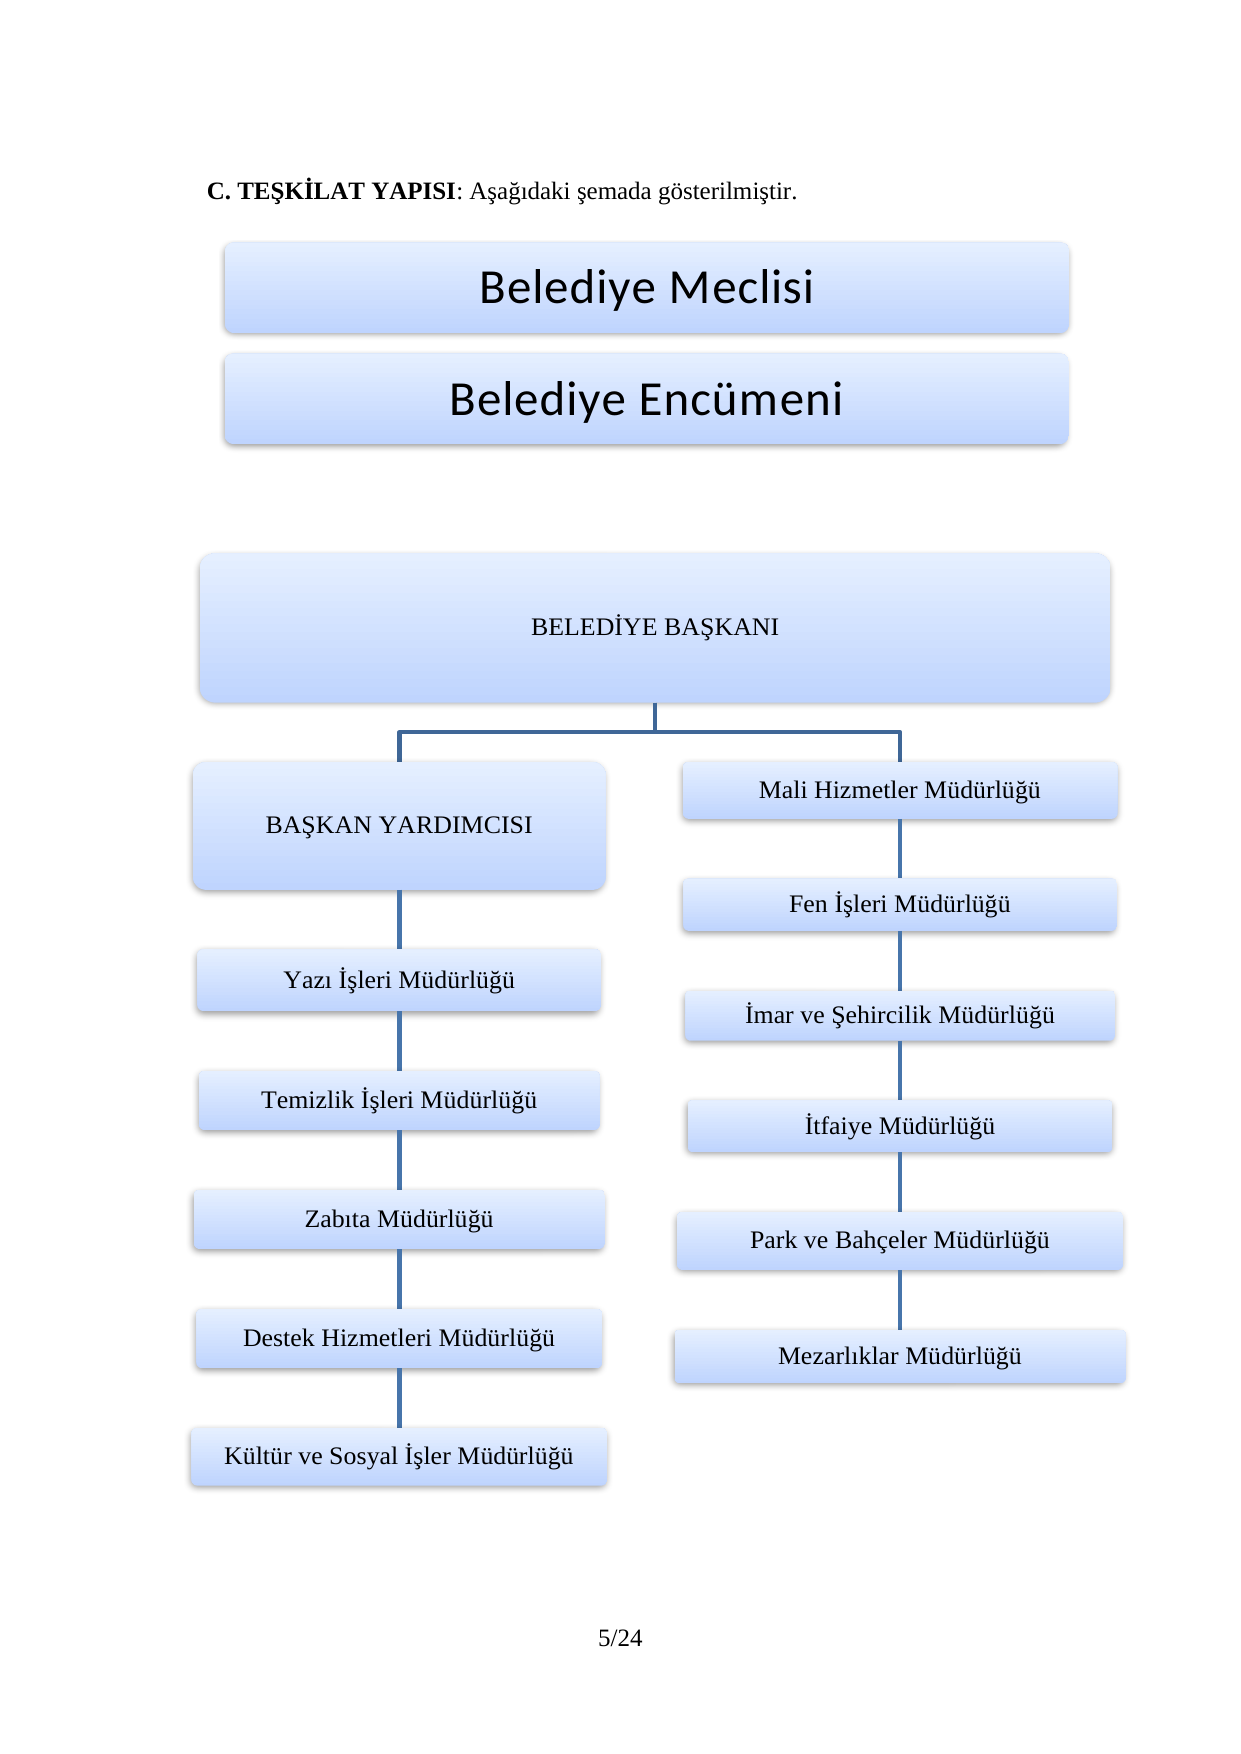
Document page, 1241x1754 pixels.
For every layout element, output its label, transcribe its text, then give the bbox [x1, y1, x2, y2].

text C. TEŞKİLAT YAPISI: Aşağıdaki şemada gösterilmiştir. [148, 176, 1093, 205]
